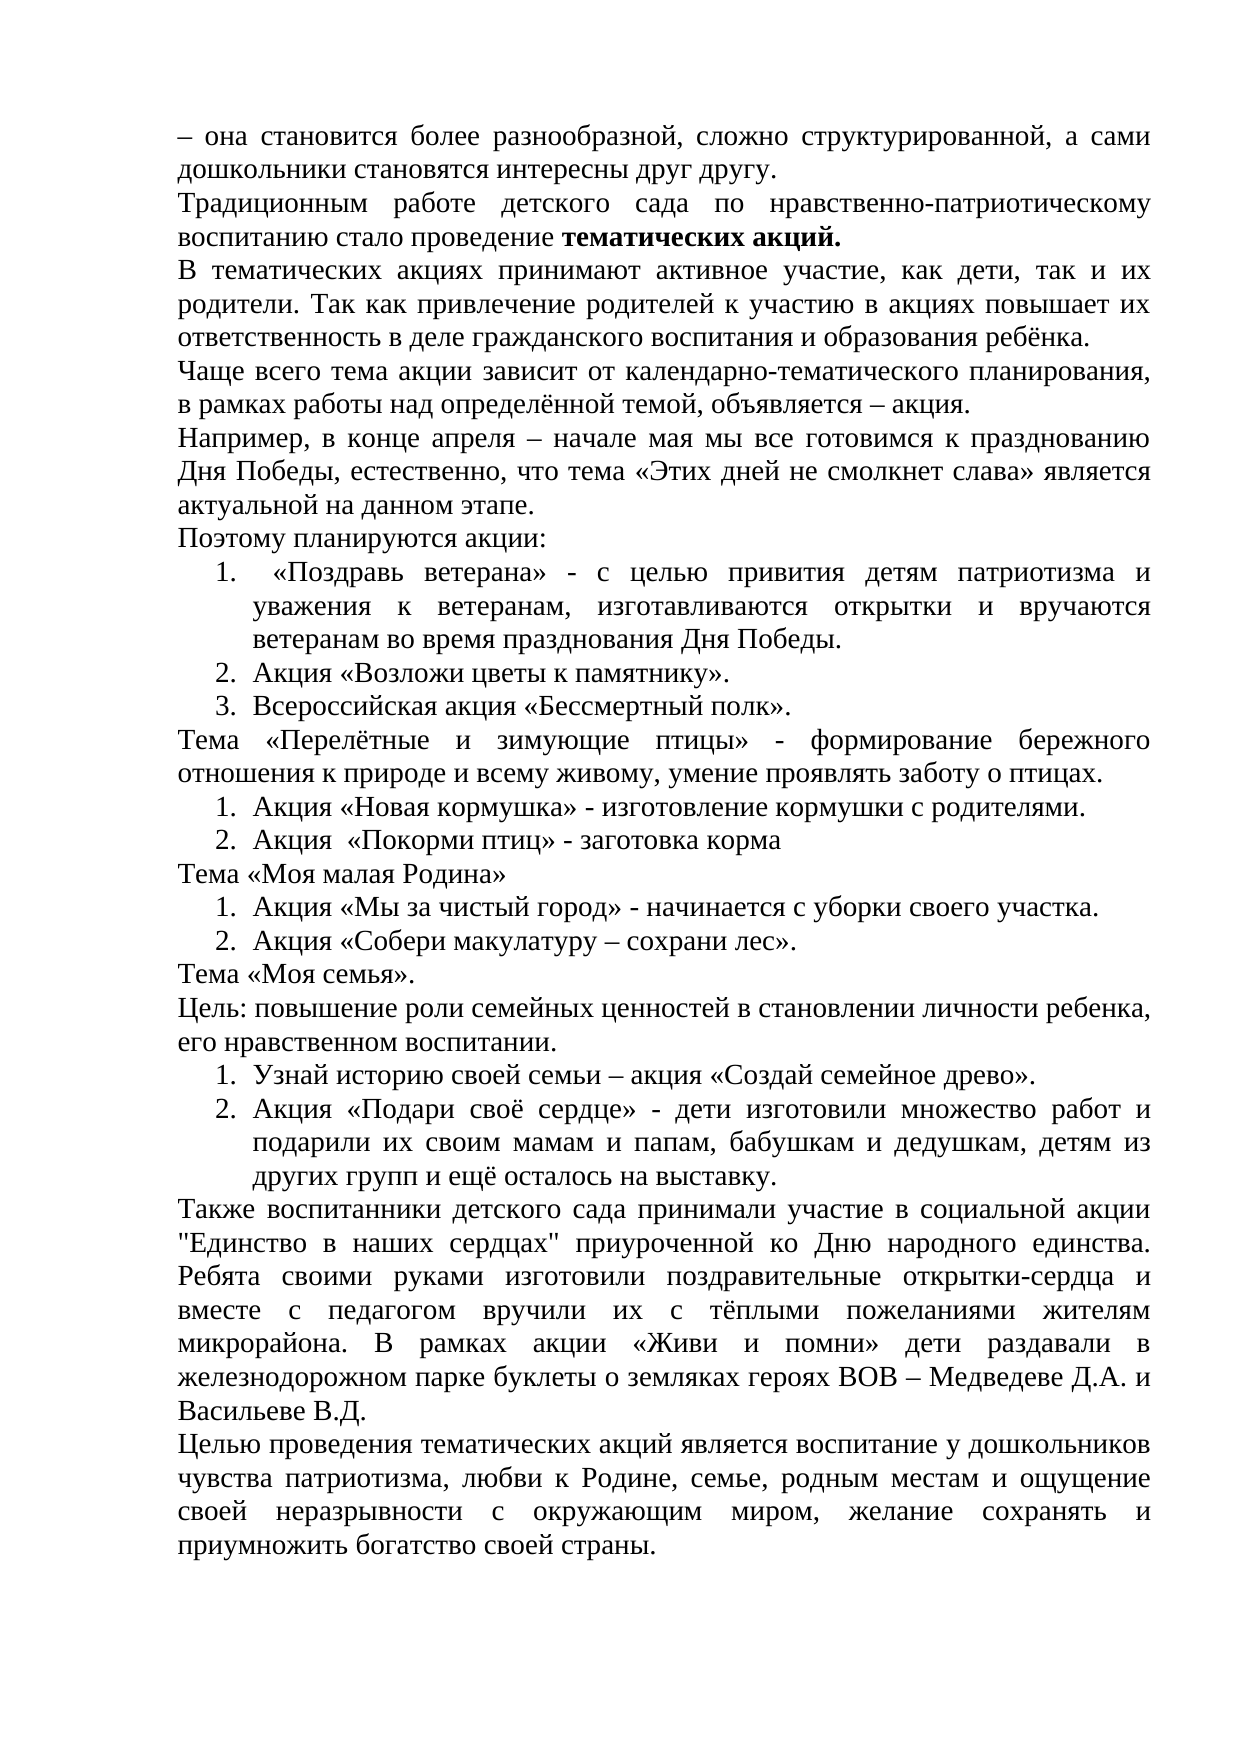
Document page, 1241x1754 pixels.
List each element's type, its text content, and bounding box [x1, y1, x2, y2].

list Акция «Покорми птиц» - заготовка корма [215, 822, 1152, 856]
text Тема «Моя малая Родина» [177, 856, 1152, 889]
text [177, 118, 1152, 185]
text Поэтому планируются акции: [177, 521, 1152, 554]
text В тематических акциях принимают активное участие, как дети, так и их родители. Так как привлечение родителей к участию в акциях повышает их ответственность в деле гражданского воспитания и образования ребёнка. [177, 252, 1152, 353]
list Всероссийская акция «Бессмертный полк». [215, 688, 1152, 722]
list Акция «Мы за чистый город» - начинается с уборки своего участка. [215, 889, 1152, 923]
text Чаще всего тема акции зависит от календарно-тематического планирования, в рамках работы над определённой темой, объявляется – акция. [177, 353, 1152, 420]
list Акция «Новая кормушка» - изготовление кормушки с родителями. [215, 789, 1152, 822]
list Акция «Собери макулатуру – сохрани лес». [215, 923, 1152, 957]
text Тема «Перелётные и зимующие птицы» - формирование бережного отношения к природе и всему живому, умение проявлять заботу о птицах. [177, 722, 1152, 789]
text Тема «Моя семья». [177, 957, 1152, 990]
text Также воспитанники детского сада принимали участие в социальной акции "Единство в наших сердцах" приуроченной ко Дню народного единства. Ребята своими руками изготовили поздравительные открытки-сердца и вместе с педагогом вручили их с тёплыми пожеланиями жителям микрорайона. В рамках акции «Живи и помни» дети раздавали в железнодорожном парке буклеты о земляках героях ВОВ – Медведеве Д.А. и Васильеве В.Д. [177, 1191, 1152, 1426]
list «Поздравь ветерана» - с целью привития детям патриотизма и уважения к ветеранам, изготавливаются открытки и вручаются ветеранам во время празднования Дня Победы. [215, 554, 1152, 655]
list Акция «Подари своё сердце» - дети изготовили множество работ и подарили их своим мамам и папам, бабушкам и дедушкам, детям из других групп и ещё осталось на выставку. [215, 1091, 1152, 1191]
text Например, в конце апреля – начале мая мы все готовимся к празднованию Дня Победы, естественно, что тема «Этих дней не смолкнет слава» является актуальной на данном этапе. [177, 420, 1152, 521]
list Акция «Возложи цветы к памятнику». [215, 655, 1152, 688]
list Узнай историю своей семьи – акция «Создай семейное древо». [215, 1057, 1152, 1091]
text Целью проведения тематических акций является воспитание у дошкольников чувства патриотизма, любви к Родине, семье, родным местам и ощущение своей неразрывности с окружающим миром, желание сохранять и приумножить богатство своей страны. [177, 1426, 1152, 1560]
text Традиционным работе детского сада по нравственно-патриотическому воспитанию стало проведение тематических акций. [177, 185, 1152, 252]
text Цель: повышение роли семейных ценностей в становлении личности ребенка, его нравственном воспитании. [177, 990, 1152, 1057]
